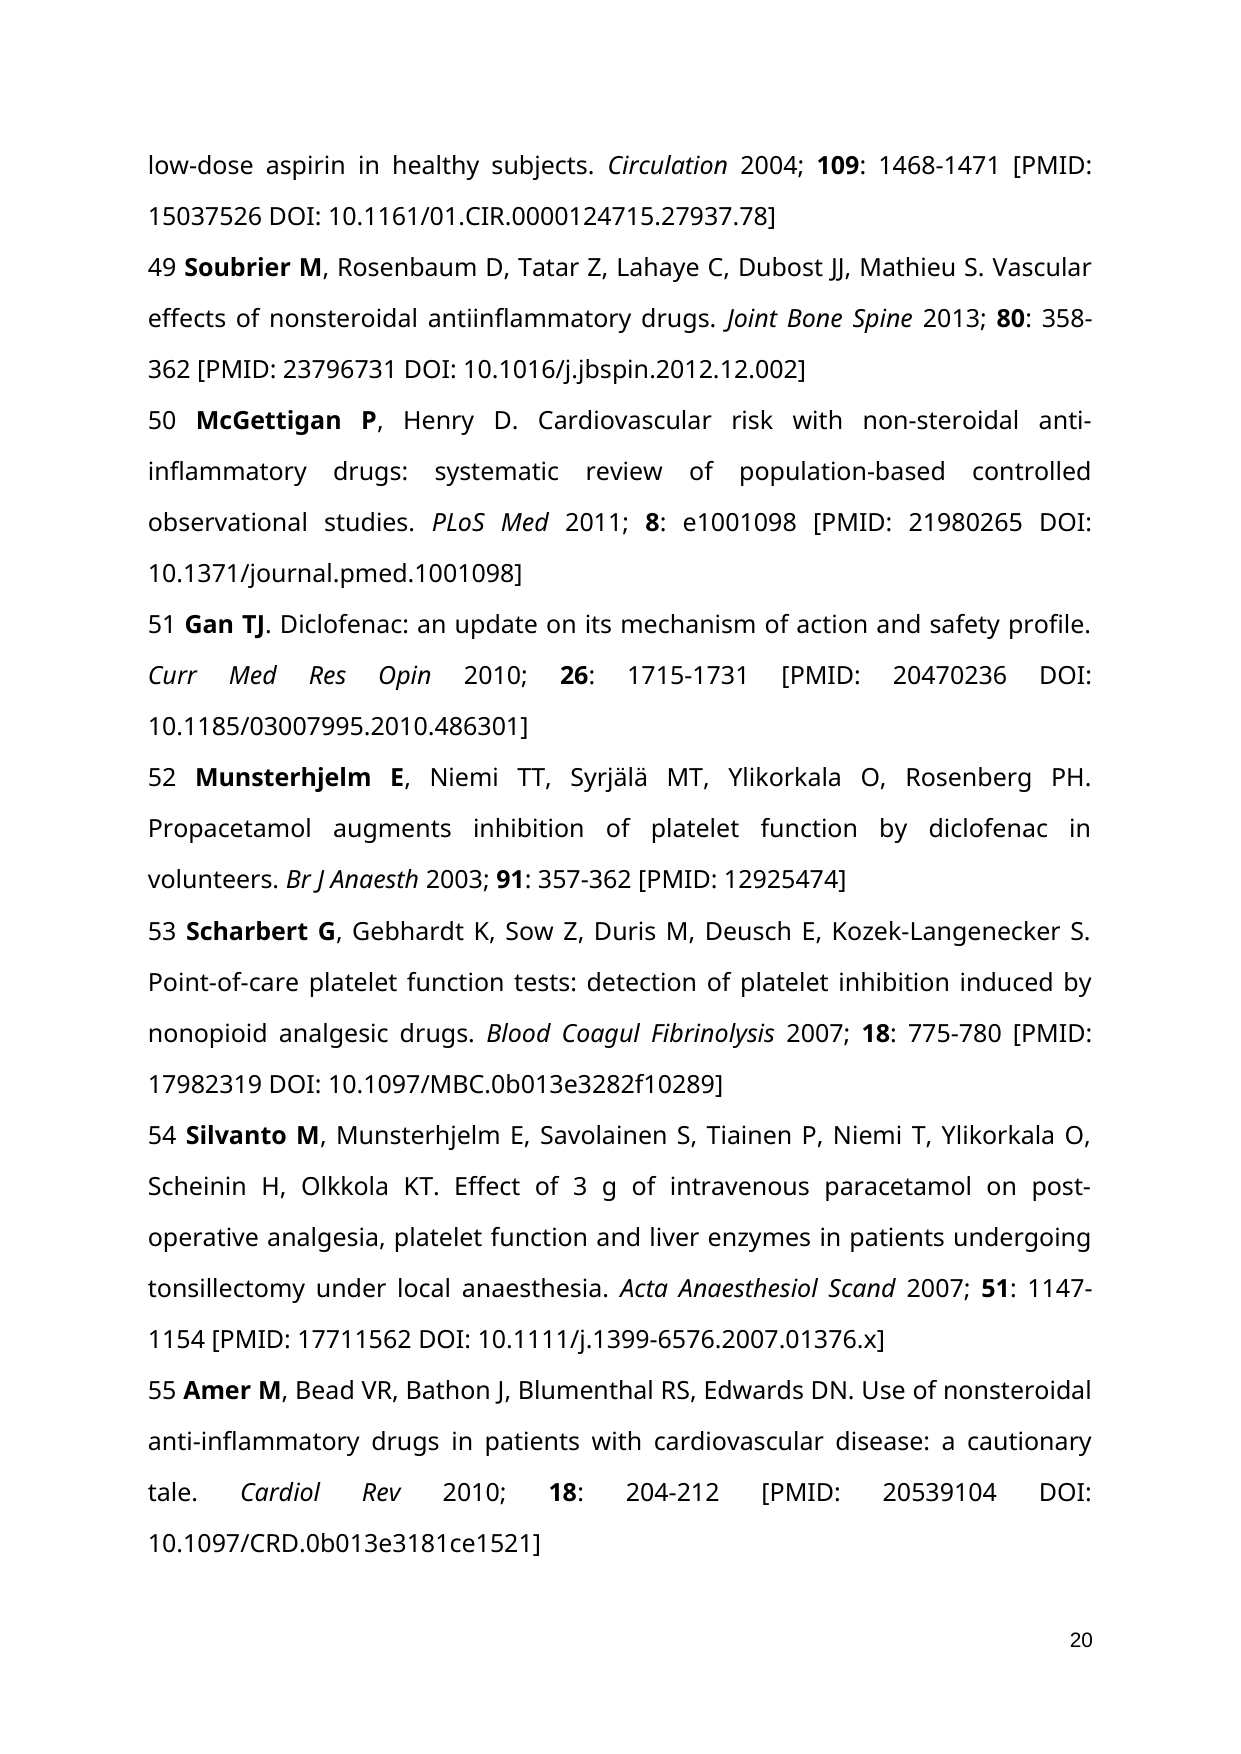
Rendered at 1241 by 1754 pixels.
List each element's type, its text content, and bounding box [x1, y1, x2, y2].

text 50 McGettigan P, Henry D. Cardiovascular risk with non-steroidal anti-inflammatory drugs: systematic review of population-based controlled observational studies. PLoS Med 2011; 8: e1001098 [PMID: 21980265 DOI: 10.1371/journal.pmed.1001098] [148, 403, 1093, 590]
text 53 Scharbert G, Gebhardt K, Sow Z, Duris M, Deusch E, Kozek-Langenecker S. Point-of-care platelet function tests: detection of platelet inhibition induced by nonopioid analgesic drugs. Blood Coagul Fibrinolysis 2007; 18: 775-780 [PMID: 17982319 DOI: 10.1097/MBC.0b013e3282f10289] [148, 913, 1093, 1100]
text 49 Soubrier M, Rosenbaum D, Tatar Z, Lahaye C, Dubost JJ, Mathieu S. Vascular effects of nonsteroidal antiinflammatory drugs. Joint Bone Spine 2013; 80: 358-362 [PMID: 23796731 DOI: 10.1016/j.jbspin.2012.12.002] [148, 250, 1093, 386]
text 55 Amer M, Bead VR, Bathon J, Blumenthal RS, Edwards DN. Use of nonsteroidal anti-inflammatory drugs in patients with cardiovascular disease: a cautionary tale. Cardiol Rev 2010; 18: 204-212 [PMID: 20539104 DOI: 10.1097/CRD.0b013e3181ce1521] [148, 1373, 1093, 1560]
text 51 Gan TJ. Diclofenac: an update on its mechanism of action and safety profile. Curr Med Res Opin 2010; 26: 1715-1731 [PMID: 20470236 DOI: 10.1185/03007995.2010.486301] [148, 607, 1093, 743]
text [148, 148, 1093, 233]
text 54 Silvanto M, Munsterhjelm E, Savolainen S, Tiainen P, Niemi T, Ylikorkala O, Scheinin H, Olkkola KT. Effect of 3 g of intravenous paracetamol on post-operative analgesia, platelet function and liver enzymes in patients undergoing tonsillectomy under local anaesthesia. Acta Anaesthesiol Scand 2007; 51: 1147-1154 [PMID: 17711562 DOI: 10.1111/j.1399-6576.2007.01376.x] [148, 1117, 1093, 1356]
text 52 Munsterhjelm E, Niemi TT, Syrjälä MT, Ylikorkala O, Rosenberg PH. Propacetamol augments inhibition of platelet function by diclofenac in volunteers. Br J Anaesth 2003; 91: 357-362 [PMID: 12925474] [148, 760, 1093, 896]
